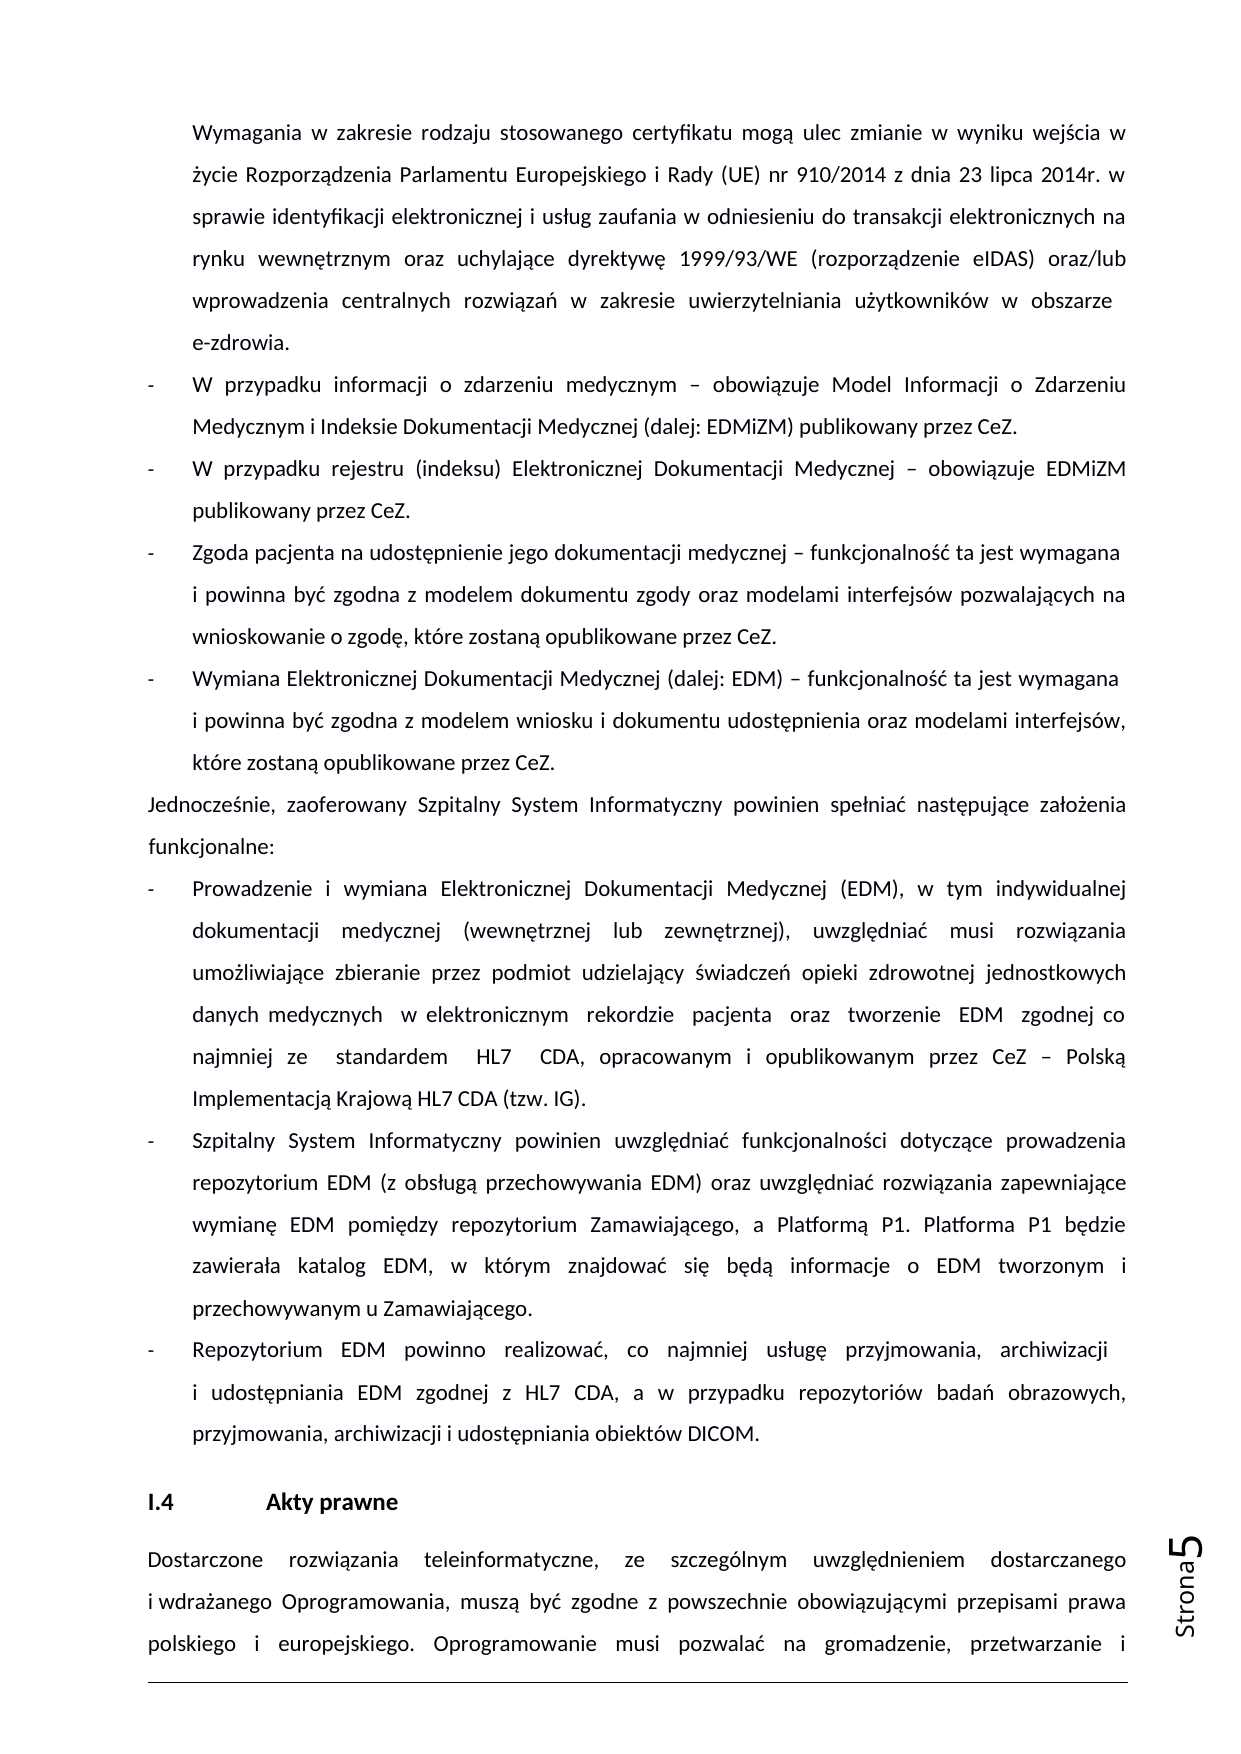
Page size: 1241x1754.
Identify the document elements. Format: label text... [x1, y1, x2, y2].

list Zgoda pacjenta na udostępnienie jego dokumentacji medycznej – funkcjonalność ta jest wymagana i powinna być zgodna z modelem dokumentu zgody oraz modelami interfejsów pozwalających na wnioskowanie o zgodę, które zostaną opublikowane przez CeZ. [148, 538, 1128, 650]
list W przypadku informacji o zdarzeniu medycznym – obowiązuje Model Informacji o Zdarzeniu Medycznym i Indeksie Dokumentacji Medycznej (dalej: EDMiZM) publikowany przez CeZ. [148, 370, 1128, 440]
list Wymiana Elektronicznej Dokumentacji Medycznej (dalej: EDM) – funkcjonalność ta jest wymagana i powinna być zgodna z modelem wniosku i dokumentu udostępnienia oraz modelami interfejsów, które zostaną opublikowane przez CeZ. [148, 664, 1128, 776]
subtitle Akty prawne [148, 1487, 1128, 1517]
list W przypadku rejestru (indeksu) Elektronicznej Dokumentacji Medycznej – obowiązuje EDMiZM publikowany przez CeZ. [148, 454, 1128, 524]
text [147, 1545, 1128, 1657]
list Repozytorium EDM powinno realizować, co najmniej usługę przyjmowania, archiwizacji i udostępniania EDM zgodnej z HL7 CDA, a w przypadku repozytoriów badań obrazowych, przyjmowania, archiwizacji i udostępniania obiektów DICOM. [148, 1336, 1128, 1448]
text Jednocześnie, zaoferowany Szpitalny System Informatyczny powinien spełniać następujące założenia funkcjonalne: [148, 790, 1128, 860]
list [148, 118, 1128, 356]
list Szpitalny System Informatyczny powinien uwzględniać funkcjonalności dotyczące prowadzenia repozytorium EDM (z obsługą przechowywania EDM) oraz uwzględniać rozwiązania zapewniające wymianę EDM pomiędzy repozytorium Zamawiającego, a Platformą P1. Platforma P1 będzie zawierała katalog EDM, w którym znajdować się będą informacje o EDM tworzonym i przechowywanym u Zamawiającego. [148, 1126, 1128, 1322]
list Prowadzenie i wymiana Elektronicznej Dokumentacji Medycznej (EDM), w tym indywidualnej dokumentacji medycznej (wewnętrznej lub zewnętrznej), uwzględniać musi rozwiązania umożliwiające zbieranie przez podmiot udzielający świadczeń opieki zdrowotnej jednostkowych danych medycznych w elektronicznym rekordzie pacjenta oraz tworzenie EDM zgodnej co najmniej ze standardem HL7 CDA, opracowanym i opublikowanym przez CeZ – Polską Implementacją Krajową HL7 CDA (tzw. IG). [148, 874, 1128, 1112]
